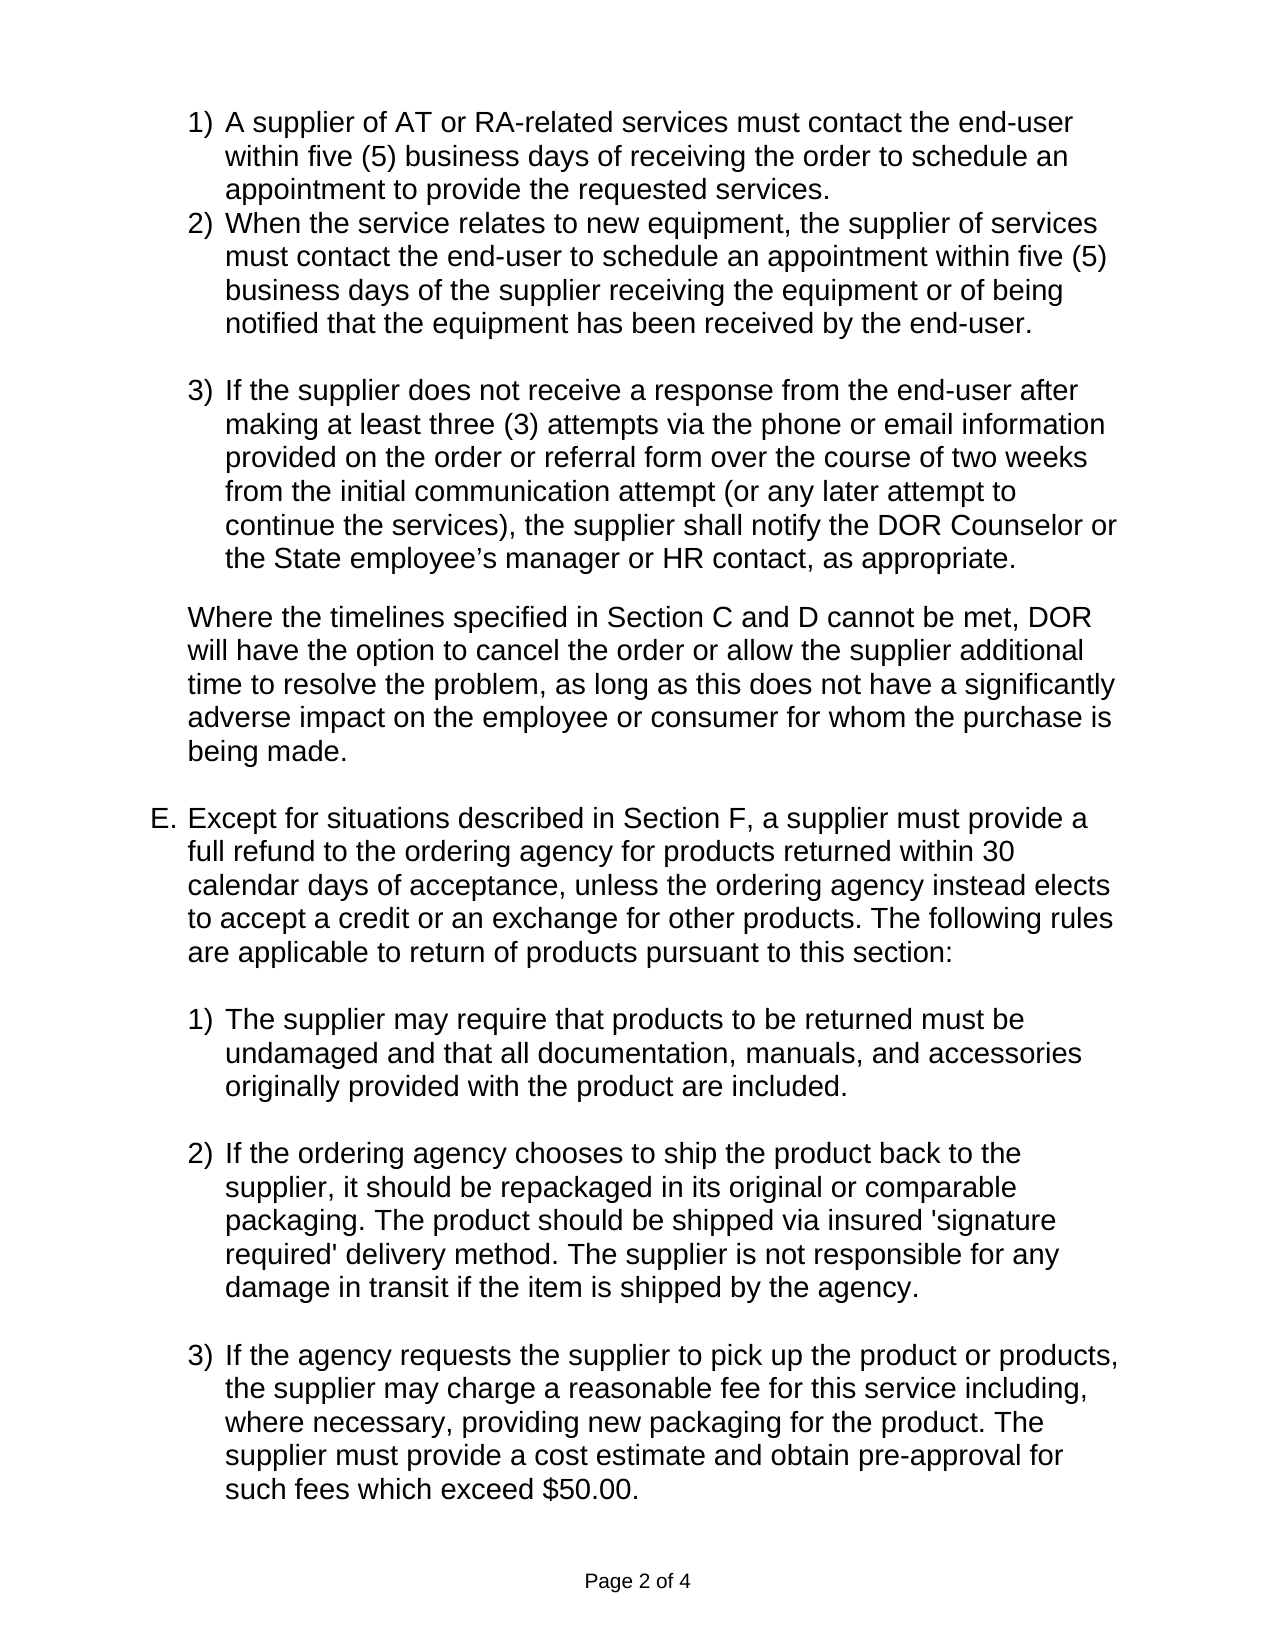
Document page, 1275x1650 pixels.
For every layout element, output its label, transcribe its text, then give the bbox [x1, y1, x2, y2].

list If the ordering agency chooses to ship the product back to the supplier, it should be repackaged in its original or comparable packaging. The product should be shipped via insured 'signature required' delivery method. The supplier is not responsible for any damage in transit if the item is shipped by the agency. [187, 1136, 1125, 1304]
text E. Except for situations described in Section F, a supplier must provide a full refund to the ordering agency for products returned within 30 calendar days of acceptance, unless the ordering agency instead elects to accept a credit or an exchange for other products. The following rules are applicable to return of products pursuant to this section: [150, 801, 1125, 968]
list If the agency requests the supplier to pick up the product or products, the supplier may charge a reasonable fee for this service including, where necessary, providing new packaging for the product. The supplier must provide a cost estimate and obtain pre-approval for such fees which exceed $50.00. [187, 1337, 1125, 1505]
text Where the timelines specified in Section C and D cannot be met, DOR will have the option to cancel the order or allow the supplier additional time to resolve the problem, as long as this does not have a significantly adverse impact on the employee or consumer for whom the purchase is being made. [187, 599, 1125, 767]
list A supplier of AT or RA-related services must contact the end-user within five (5) business days of receiving the order to schedule an appointment to provide the requested services. [187, 105, 1125, 206]
list If the supplier does not receive a response from the end-user after making at least three (3) attempts via the phone or email information provided on the order or referral form over the course of two weeks from the initial communication attempt (or any later attempt to continue the services), the supplier shall notify the DOR Counselor or the State employee’s manager or HR contact, as appropriate. [187, 373, 1125, 574]
list The supplier may require that products to be returned must be undamaged and that all documentation, manuals, and accessories originally provided with the product are included. [187, 1002, 1125, 1103]
list When the service relates to new equipment, the supplier of services must contact the end-user to schedule an appointment within five (5) business days of the supplier receiving the equipment or of being notified that the equipment has been received by the end-user. [187, 206, 1125, 340]
